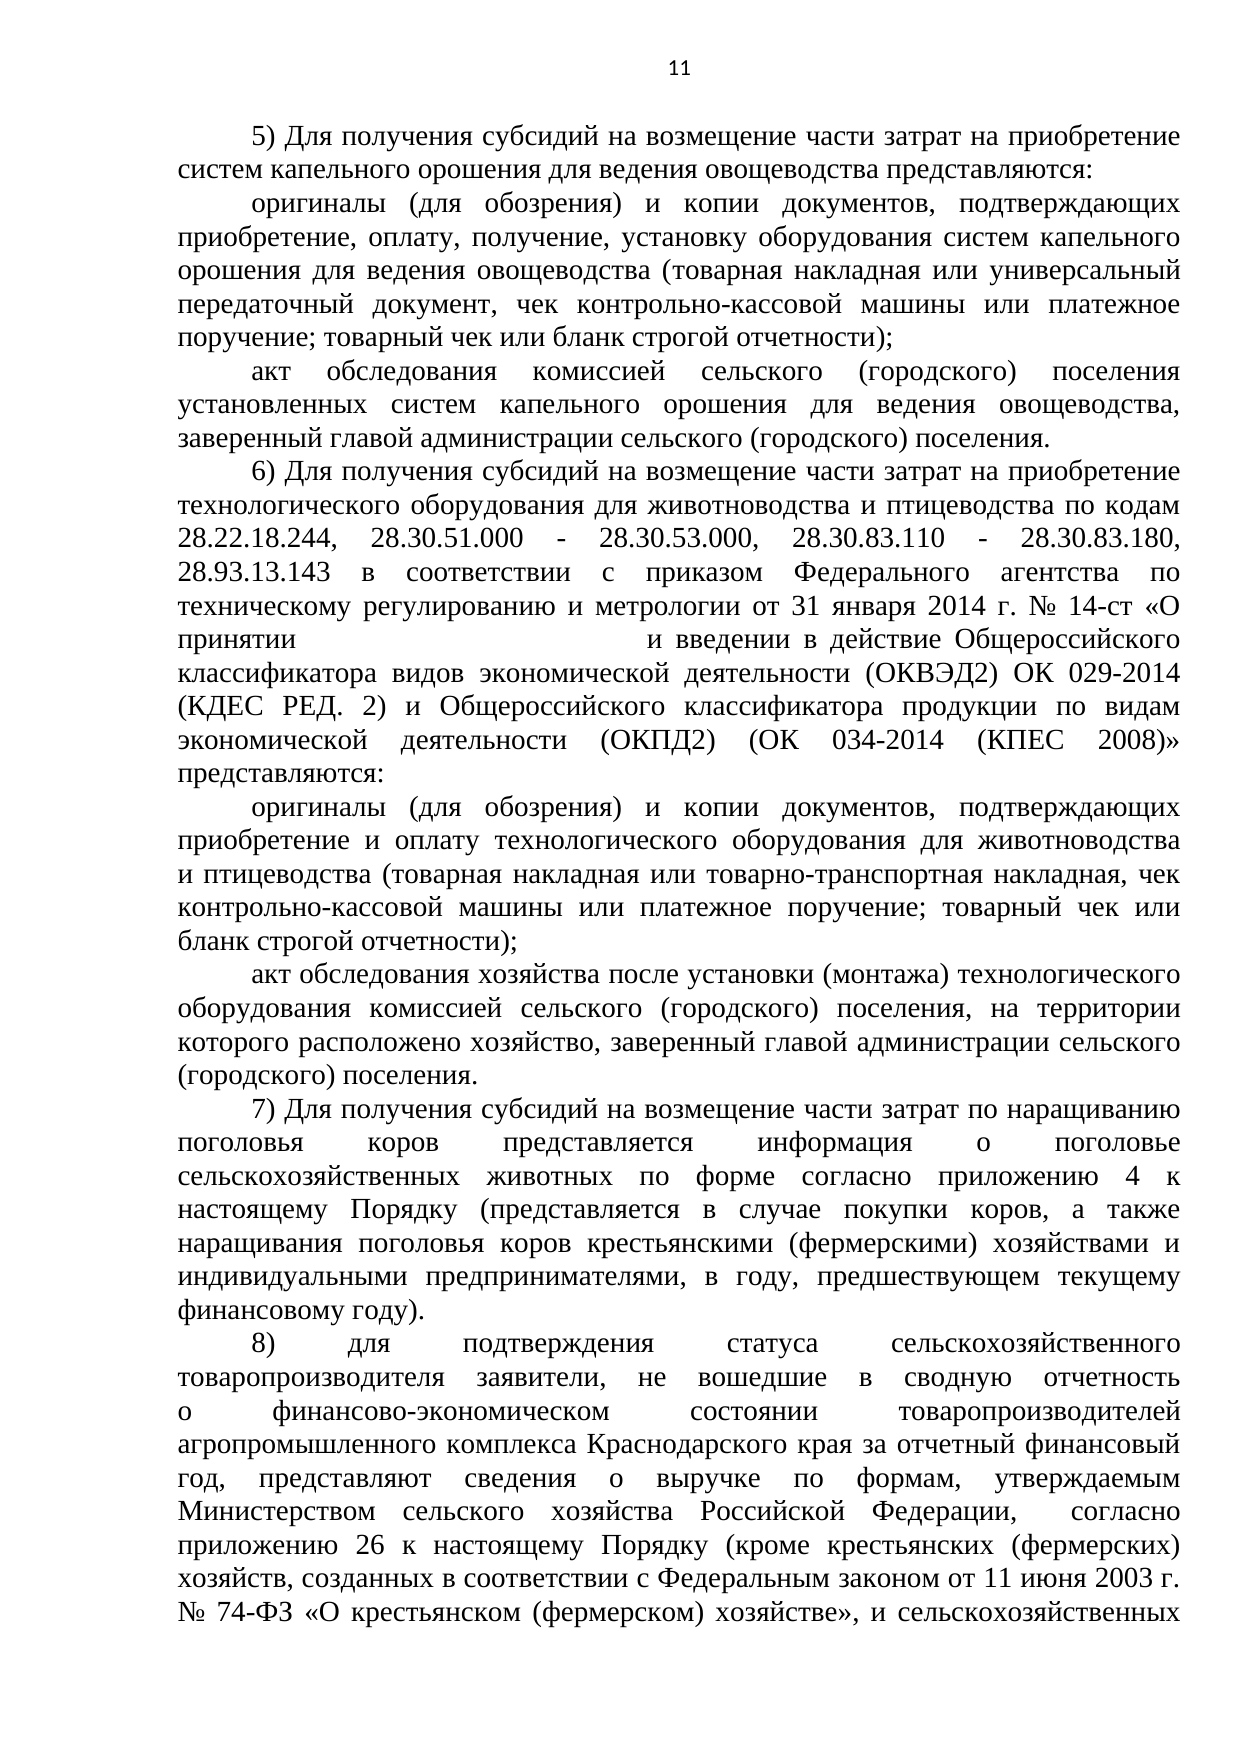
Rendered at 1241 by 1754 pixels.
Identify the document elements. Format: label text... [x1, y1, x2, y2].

text 7) Для получения субсидий на возмещение части затрат по наращиванию поголовья коров представляется информация о поголовье сельскохозяйственных животных по форме согласно приложению 4 к настоящему Порядку (представляется в случае покупки коров, а также наращивания поголовья коров крестьянскими (фермерскими) хозяйствами и индивидуальными предпринимателями, в году, предшествующем текущему финансовому году). [177, 1091, 1181, 1326]
text 5) Для получения субсидий на возмещение части затрат на приобретение систем капельного орошения для ведения овощеводства представляются: [177, 118, 1181, 185]
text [177, 1326, 1181, 1627]
text 6) Для получения субсидий на возмещение части затрат на приобретение технологического оборудования для животноводства и птицеводства по кодам 28.22.18.244, 28.30.51.000 - 28.30.53.000, 28.30.83.110 - 28.30.83.180, 28.93.13.143 в соответствии с приказом Федерального агентства по техническому регулированию и метрологии от 31 января 2014 г. № 14-ст «О принятии и введении в действие Общероссийского классификатора видов экономической деятельности (ОКВЭД2) ОК 029-2014 (КДЕС РЕД. 2) и Общероссийского классификатора продукции по видам экономической деятельности (ОКПД2) (ОК 034-2014 (КПЕС 2008)» представляются: [177, 453, 1181, 789]
text акт обследования комиссией сельского (городского) поселения установленных систем капельного орошения для ведения овощеводства, заверенный главой администрации сельского (городского) поселения. [177, 353, 1181, 453]
text оригиналы (для обозрения) и копии документов, подтверждающих приобретение и оплату технологического оборудования для животноводства и птицеводства (товарная накладная или товарно-транспортная накладная, чек контрольно-кассовой машины или платежное поручение; товарный чек или бланк строгой отчетности); [177, 789, 1181, 957]
text акт обследования хозяйства после установки (монтажа) технологического оборудования комиссией сельского (городского) поселения, на территории которого расположено хозяйство, заверенный главой администрации сельского (городского) поселения. [177, 957, 1181, 1091]
text оригиналы (для обозрения) и копии документов, подтверждающих приобретение, оплату, получение, установку оборудования систем капельного орошения для ведения овощеводства (товарная накладная или универсальный передаточный документ, чек контрольно-кассовой машины или платежное поручение; товарный чек или бланк строгой отчетности); [177, 185, 1181, 353]
